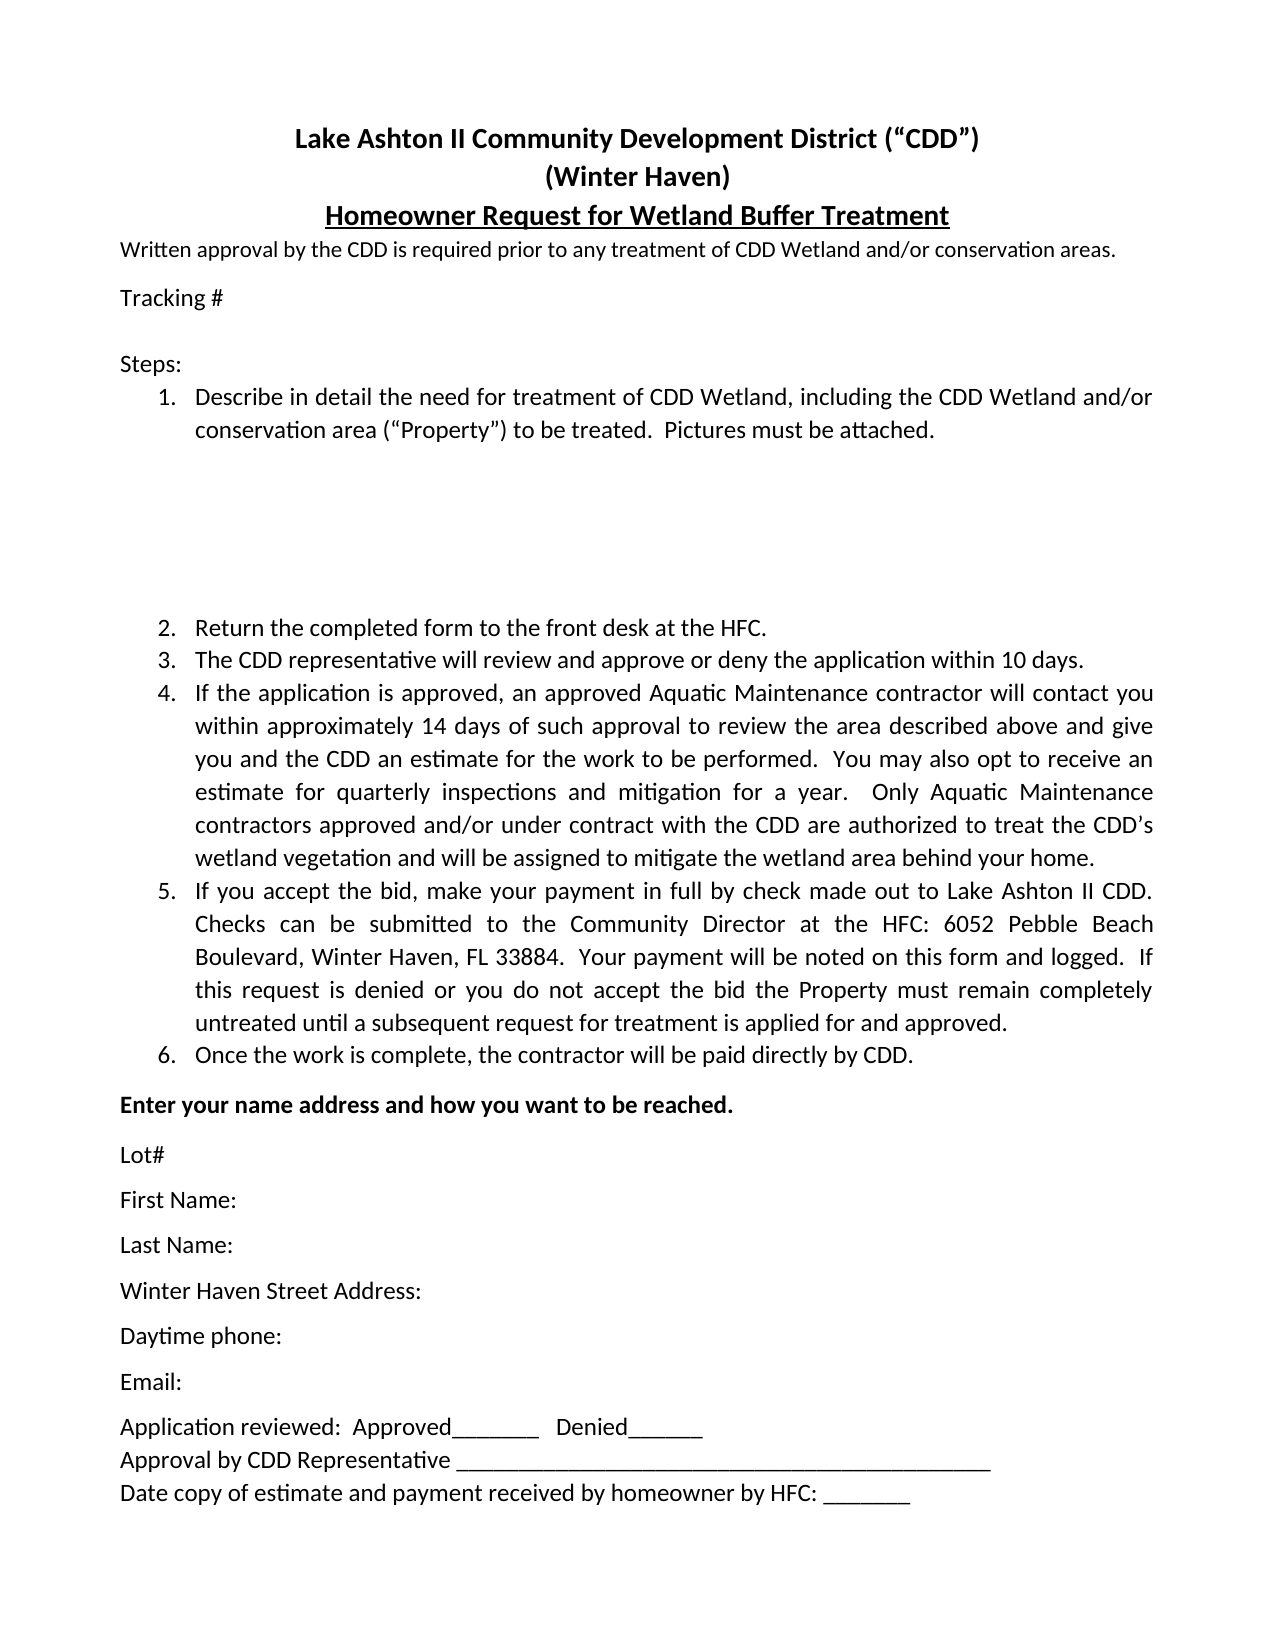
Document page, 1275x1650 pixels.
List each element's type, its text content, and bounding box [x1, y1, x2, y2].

text Lot# [120, 1139, 1155, 1169]
text Daytime phone: [120, 1321, 1155, 1351]
list Describe in detail the need for treatment of CDD Wetland, including the CDD Wetland and/or conservation area (“Property”) to be treated. Pictures must be attached. [157, 381, 1155, 444]
text Steps: [120, 348, 1155, 378]
list Return the completed form to the front desk at the HFC. [157, 612, 1155, 642]
list The CDD representative will review and approve or deny the application within 10 days. [157, 645, 1155, 675]
text Email: [120, 1366, 1155, 1396]
list Once the work is complete, the contractor will be paid directly by CDD. [157, 1040, 1155, 1070]
text Lake Ashton II Community Development District (“CDD”) [120, 120, 1155, 156]
text Application reviewed: Approved_______ Denied______ [120, 1411, 1155, 1442]
text Written approval by the CDD is required prior to any treatment of CDD Wetland and/or conservation areas. [120, 235, 1155, 263]
text Last Name: [120, 1230, 1155, 1260]
list If you accept the bid, make your payment in full by check made out to Lake Ashton II CDD. Checks can be submitted to the Community Director at the HFC: 6052 Pebble Beach Boulevard, Winter Haven, FL 33884. Your payment will be noted on this form and logged. If this request is denied or you do not accept the bid the Property must remain completely untreated until a subsequent request for treatment is applied for and approved. [157, 875, 1155, 1037]
text First Name: [120, 1184, 1155, 1215]
list If the application is approved, an approved Aquatic Maintenance contractor will contact you within approximately 14 days of such approval to review the area described above and give you and the CDD an estimate for the work to be performed. You may also opt to receive an estimate for quarterly inspections and mitigation for a year. Only Aquatic Maintenance contractors approved and/or under contract with the CDD are authorized to treat the CDD’s wetland vegetation and will be assigned to mitigate the wetland area behind your home. [157, 678, 1155, 873]
text Tracking # [120, 282, 1155, 313]
text Enter your name address and how you want to be reached. [120, 1089, 1155, 1120]
text Date copy of estimate and payment received by homeowner by HFC: _______ [120, 1477, 1155, 1508]
text Homeowner Request for Wetland Buffer Treatment [120, 197, 1155, 232]
text Winter Haven Street Address: [120, 1275, 1155, 1306]
text (Winter Haven) [120, 158, 1155, 194]
text Approval by CDD Representative ___________________________________________ [120, 1444, 1155, 1475]
